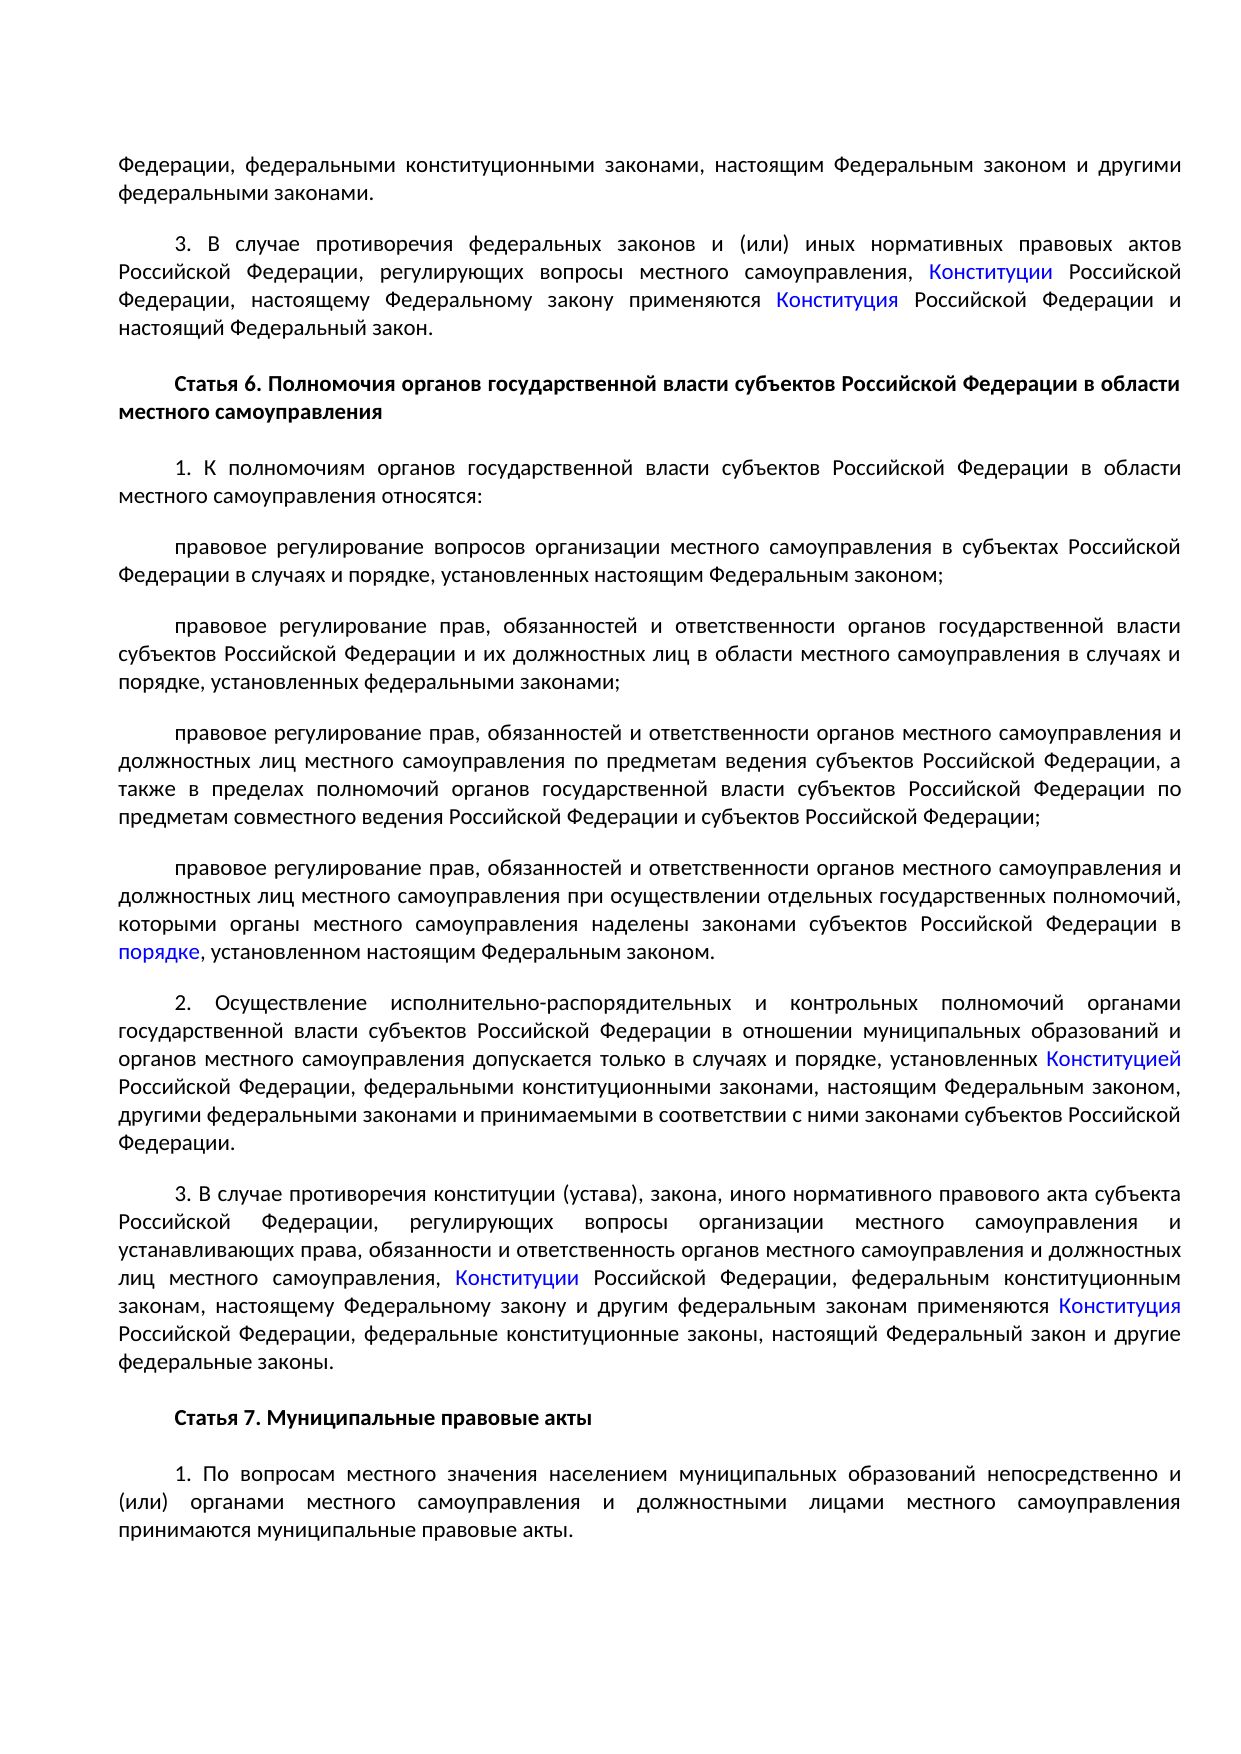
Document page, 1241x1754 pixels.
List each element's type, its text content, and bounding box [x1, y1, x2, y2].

text Статья 6. Полномочия органов государственной власти субъектов Российской Федерации в области местного самоуправления [118, 369, 1181, 425]
text 2. Осуществление исполнительно-распорядительных и контрольных полномочий органами государственной власти субъектов Российской Федерации в отношении муниципальных образований и органов местного самоуправления допускается только в случаях и порядке, установленных Конституцией Российской Федерации, федеральными конституционными законами, настоящим Федеральным законом, другими федеральными законами и принимаемыми в соответствии с ними законами субъектов Российской Федерации. [118, 988, 1181, 1156]
text 3. В случае противоречия конституции (устава), закона, иного нормативного правового акта субъекта Российской Федерации, регулирующих вопросы организации местного самоуправления и устанавливающих права, обязанности и ответственность органов местного самоуправления и должностных лиц местного самоуправления, Конституции Российской Федерации, федеральным конституционным законам, настоящему Федеральному закону и другим федеральным законам применяются Конституция Российской Федерации, федеральные конституционные законы, настоящий Федеральный закон и другие федеральные законы. [118, 1179, 1181, 1375]
text 1. К полномочиям органов государственной власти субъектов Российской Федерации в области местного самоуправления относятся: [118, 453, 1181, 509]
text правовое регулирование вопросов организации местного самоуправления в субъектах Российской Федерации в случаях и порядке, установленных настоящим Федеральным законом; [118, 532, 1181, 588]
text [118, 150, 1181, 206]
text Статья 7. Муниципальные правовые акты [118, 1403, 1181, 1431]
text 1. По вопросам местного значения населением муниципальных образований непосредственно и (или) органами местного самоуправления и должностными лицами местного самоуправления принимаются муниципальные правовые акты. [118, 1459, 1181, 1543]
text правовое регулирование прав, обязанностей и ответственности органов местного самоуправления и должностных лиц местного самоуправления по предметам ведения субъектов Российской Федерации, а также в пределах полномочий органов государственной власти субъектов Российской Федерации по предметам совместного ведения Российской Федерации и субъектов Российской Федерации; [118, 718, 1181, 830]
text 3. В случае противоречия федеральных законов и (или) иных нормативных правовых актов Российской Федерации, регулирующих вопросы местного самоуправления, Конституции Российской Федерации, настоящему Федеральному закону применяются Конституция Российской Федерации и настоящий Федеральный закон. [118, 229, 1181, 341]
text правовое регулирование прав, обязанностей и ответственности органов местного самоуправления и должностных лиц местного самоуправления при осуществлении отдельных государственных полномочий, которыми органы местного самоуправления наделены законами субъектов Российской Федерации в порядке, установленном настоящим Федеральным законом. [118, 853, 1181, 965]
text правовое регулирование прав, обязанностей и ответственности органов государственной власти субъектов Российской Федерации и их должностных лиц в области местного самоуправления в случаях и порядке, установленных федеральными законами; [118, 611, 1181, 695]
